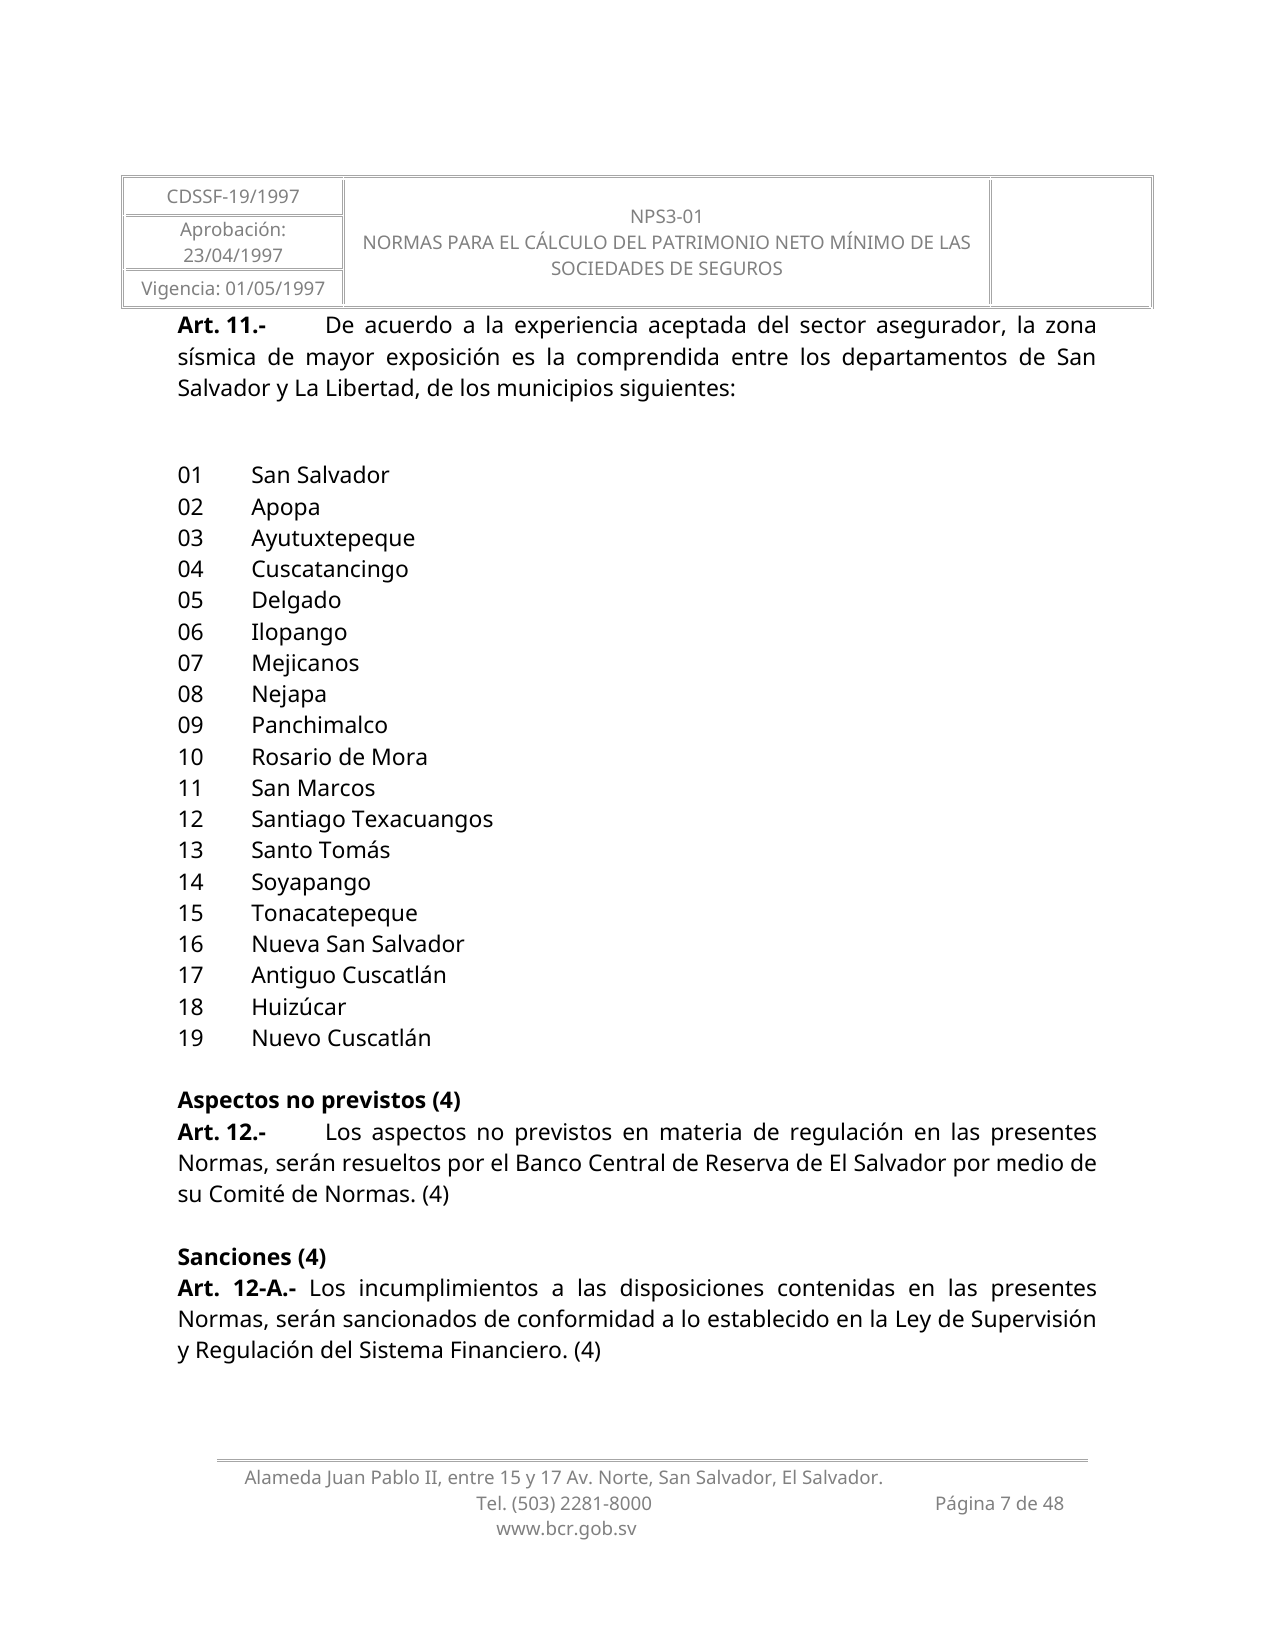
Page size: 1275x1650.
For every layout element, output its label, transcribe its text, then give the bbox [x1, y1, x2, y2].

text 07 Mejicanos [177, 647, 1098, 678]
text 06 Ilopango [177, 616, 1098, 647]
text 10 Rosario de Mora [177, 741, 1098, 772]
list Sanciones (4) [177, 1241, 1098, 1272]
text 18 Huizúcar [177, 991, 1098, 1022]
list Los aspectos no previstos en materia de regulación en las presentes Normas, serán resueltos por el Banco Central de Reserva de El Salvador por medio de su Comité de Normas. (4) [177, 1116, 1098, 1209]
list De acuerdo a la experiencia aceptada del sector asegurador, la zona sísmica de mayor exposición es la comprendida entre los departamentos de San Salvador y La Libertad, de los municipios siguientes: [177, 309, 1098, 403]
text 15 Tonacatepeque [177, 897, 1098, 928]
text 11 San Marcos [177, 772, 1098, 803]
text 03 Ayutuxtepeque [177, 522, 1098, 553]
text 17 Antiguo Cuscatlán [177, 959, 1098, 991]
text 14 Soyapango [177, 866, 1098, 897]
text 01 San Salvador [177, 459, 1098, 491]
text 05 Delgado [177, 584, 1098, 616]
text 09 Panchimalco [177, 709, 1098, 741]
text 12 Santiago Texacuangos [177, 803, 1098, 834]
text 02 Apopa [177, 491, 1098, 522]
text 16 Nueva San Salvador [177, 928, 1098, 959]
text 08 Nejapa [177, 678, 1098, 709]
text Aspectos no previstos (4) [177, 1084, 1098, 1116]
list Art. 12-A.- Los incumplimientos a las disposiciones contenidas en las presentes Normas, serán sancionados de conformidad a lo establecido en la Ley de Supervisión y Regulación del Sistema Financiero. (4) [177, 1272, 1098, 1366]
list De acuerdo a la experiencia aceptada del sector asegurador, la zona sísmica de mayor exposición es la comprendida entre los departamentos de San Salvador y La Libertad, de los municipios siguientes: [177, 242, 1098, 308]
text 04 Cuscatancingo [177, 553, 1098, 584]
text 19 Nuevo Cuscatlán [177, 1022, 1098, 1053]
text 13 Santo Tomás [177, 834, 1098, 866]
